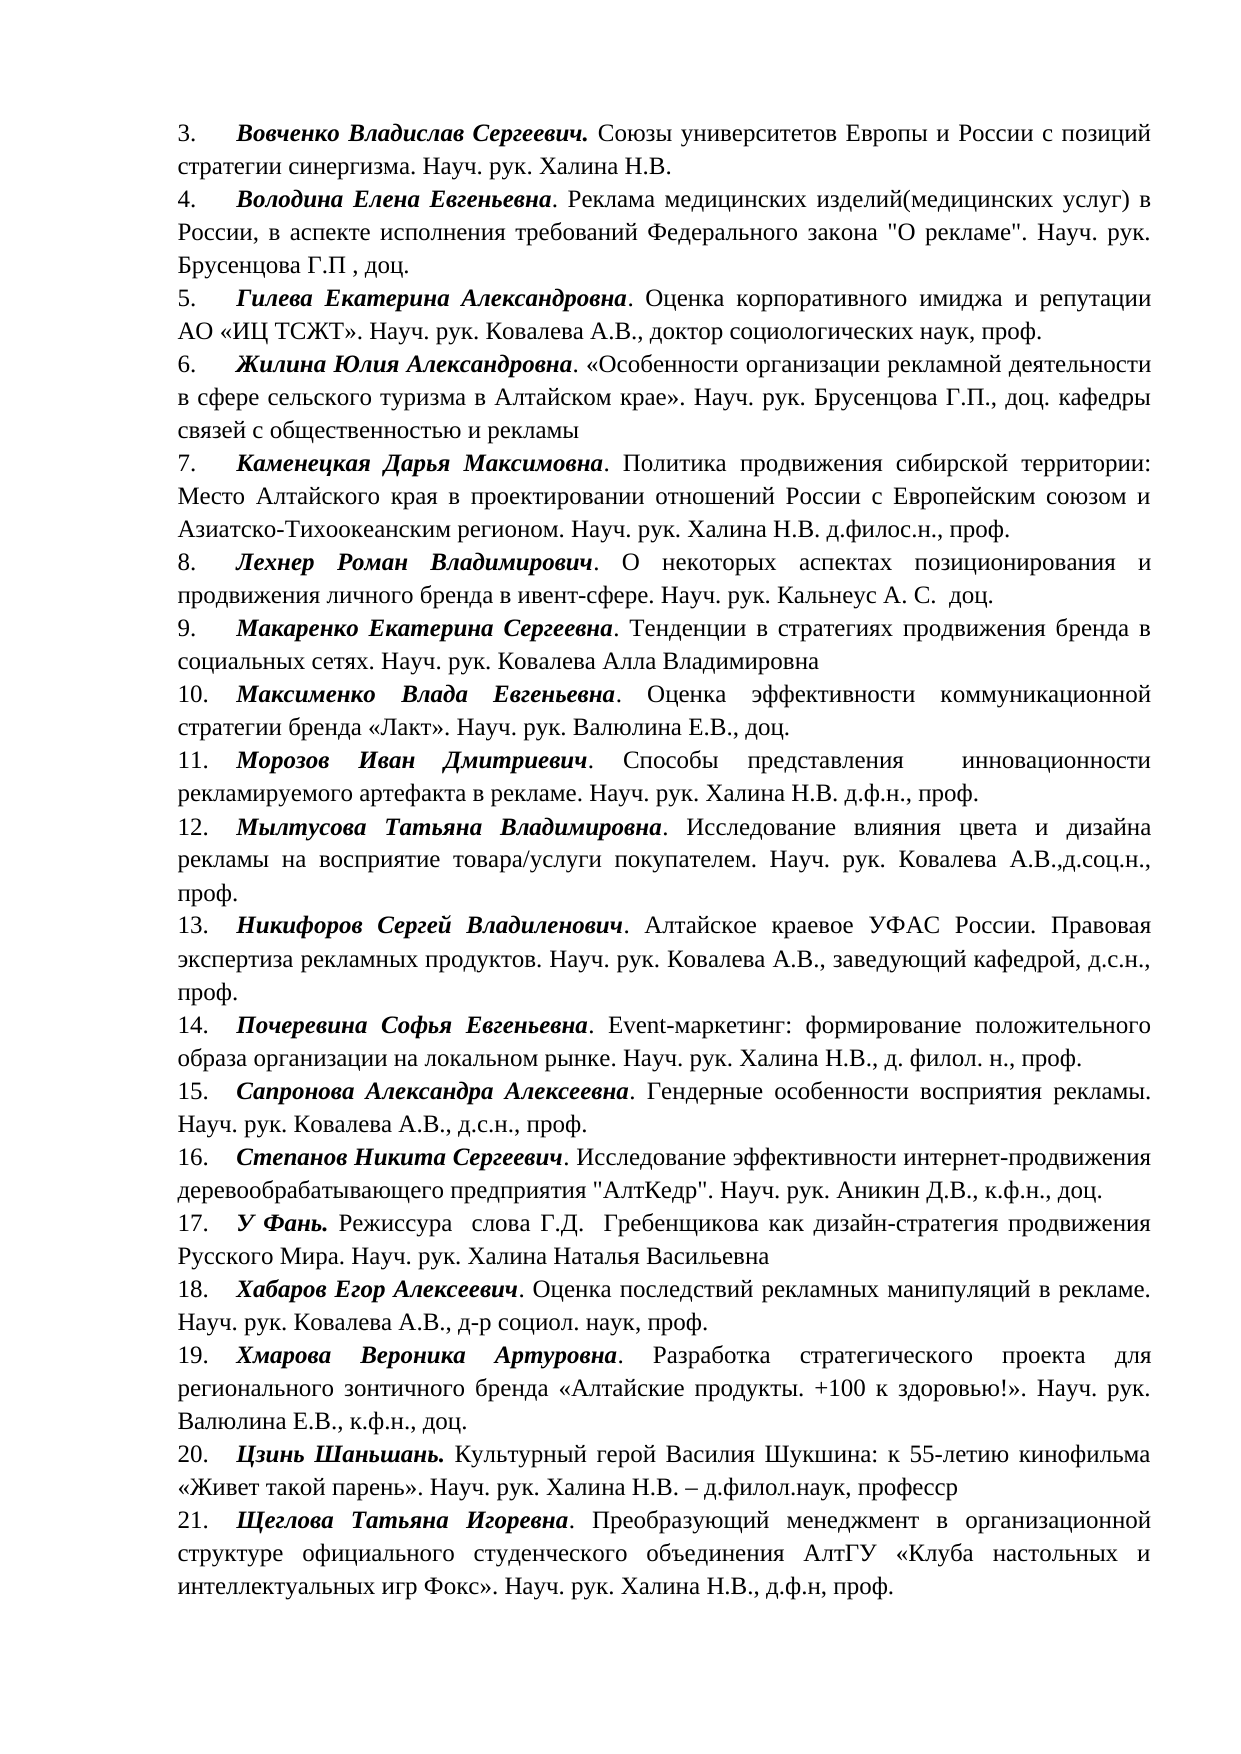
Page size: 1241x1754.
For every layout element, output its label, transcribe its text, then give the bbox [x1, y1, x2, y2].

list Макаренко Екатерина Сергеевна. Тенденции в стратегиях продвижения бренда в социальных сетях. Науч. рук. Ковалева Алла Владимировна [177, 613, 1152, 675]
list Мылтусова Татьяна Владимировна. Исследование влияния цвета и дизайна рекламы на восприятие товара/услуги покупателем. Науч. рук. Ковалева А.В.,д.соц.н., проф. [177, 812, 1152, 906]
list Лехнер Роман Владимирович. О некоторых аспектах позиционирования и продвижения личного бренда в ивент-сфере. Науч. рук. Кальнеус А. С. доц. [177, 547, 1152, 609]
list Степанов Никита Сергеевич. Исследование эффективности интернет-продвижения деревообрабатывающего предприятия "АлтКедр". Науч. рук. Аникин Д.В., к.ф.н., доц. [177, 1142, 1152, 1203]
list Почеревина Софья Евгеньевна. Event-маркетинг: формирование положительного образа организации на локальном рынке. Науч. рук. Халина Н.В., д. филол. н., проф. [177, 1010, 1152, 1071]
list Каменецкая Дарья Максимовна. Политика продвижения сибирской территории: Место Алтайского края в проектировании отношений России с Европейским союзом и Азиатско-Тихоокеанским регионом. Науч. рук. Халина Н.В. д.филос.н., проф. [177, 448, 1152, 543]
list Сапронова Александра Алексеевна. Гендерные особенности восприятия рекламы. Науч. рук. Ковалева А.В., д.с.н., проф. [177, 1076, 1152, 1137]
list Максименко Влада Евгеньевна. Оценка эффективности коммуникационной стратегии бренда «Лакт». Науч. рук. Валюлина Е.В., доц. [177, 679, 1152, 741]
list Жилина Юлия Александровна. «Особенности организации рекламной деятельности в сфере сельского туризма в Алтайском крае». Науч. рук. Брусенцова Г.П., доц. кафедры связей с общественностью и рекламы [177, 349, 1152, 444]
list Володина Елена Евгеньевна. Реклама медицинских изделий(медицинских услуг) в России, в аспекте исполнения требований Федерального закона "О рекламе". Науч. рук. Брусенцова Г.П , доц. [177, 184, 1152, 279]
list У Фань. Режиссура слова Г.Д. Гребенщикова как дизайн-стратегия продвижения Русского Мира. Науч. рук. Халина Наталья Васильевна [177, 1208, 1152, 1269]
list Цзинь Шаньшань. Культурный герой Василия Шукшина: к 55-летию кинофильма «Живет такой парень». Науч. рук. Халина Н.В. – д.филол.наук, професср [177, 1439, 1152, 1501]
list Гилева Екатерина Александровна. Оценка корпоративного имиджа и репутации АО «ИЦ ТСЖТ». Науч. рук. Ковалева А.В., доктор социологических наук, проф. [177, 283, 1152, 345]
list Хмарова Вероника Артуровна. Разработка стратегического проекта для регионального зонтичного бренда «Алтайские продукты. +100 к здоровью!». Науч. рук. Валюлина Е.В., к.ф.н., доц. [177, 1340, 1152, 1435]
list Щеглова Татьяна Игоревна. Преобразующий менеджмент в организационной структуре официального студенческого объединения АлтГУ «Клуба настольных и интеллектуальных игр Фокс». Науч. рук. Халина Н.В., д.ф.н, проф. [177, 1505, 1152, 1600]
list Морозов Иван Дмитриевич. Способы представления инновационности рекламируемого артефакта в рекламе. Науч. рук. Халина Н.В. д.ф.н., проф. [177, 746, 1152, 807]
list Никифоров Сергей Владиленович. Алтайское краевое УФАС России. Правовая экспертиза рекламных продуктов. Науч. рук. Ковалева А.В., заведующий кафедрой, д.с.н., проф. [177, 911, 1152, 1005]
list Хабаров Егор Алексеевич. Оценка последствий рекламных манипуляций в рекламе. Науч. рук. Ковалева А.В., д-р социол. наук, проф. [177, 1274, 1152, 1336]
list Вовченко Владислав Сергеевич. Союзы университетов Европы и России с позиций стратегии синергизма. Науч. рук. Халина Н.В. [177, 118, 1152, 180]
